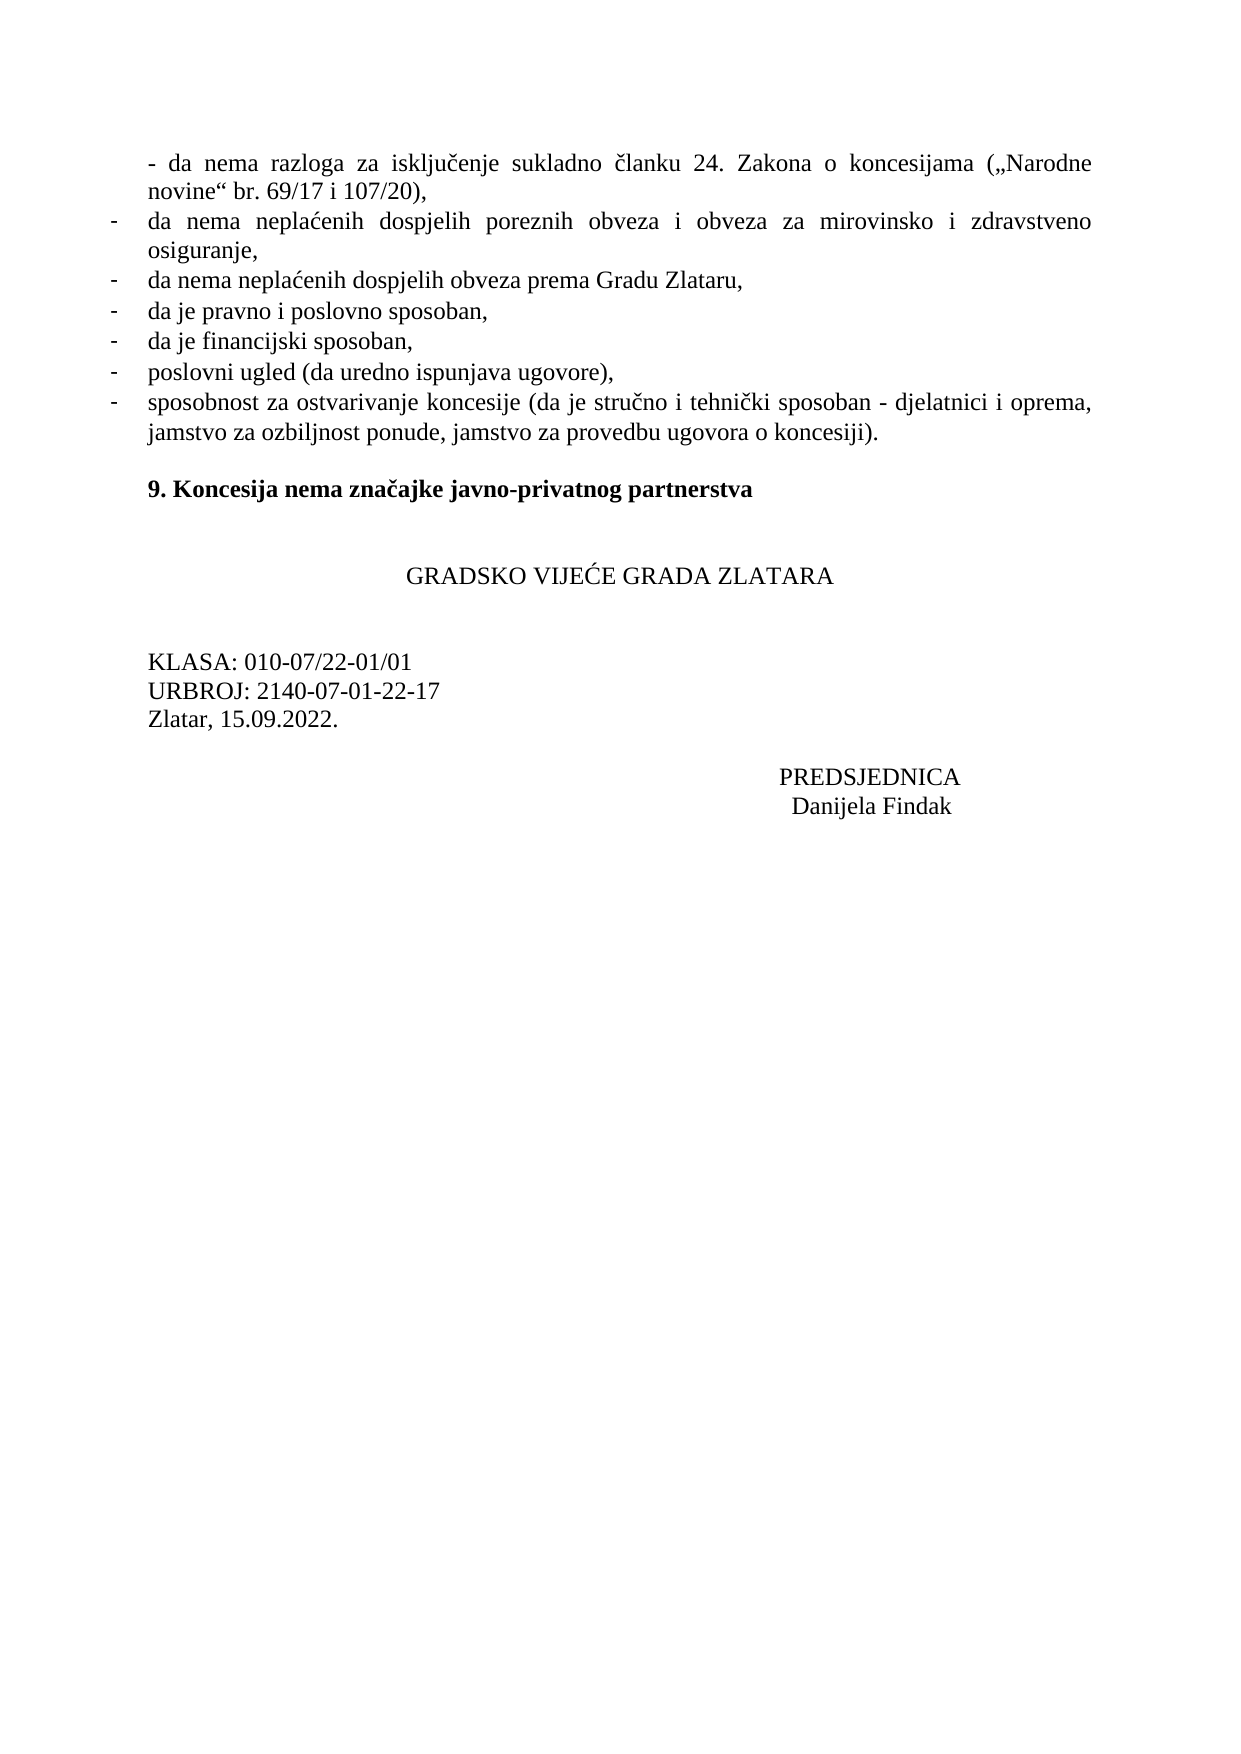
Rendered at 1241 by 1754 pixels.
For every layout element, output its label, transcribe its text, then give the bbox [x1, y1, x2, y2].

list poslovni ugled (da uredno ispunjava ugovore), [110, 356, 1093, 386]
text - da nema razloga za isključenje sukladno članku 24. Zakona o koncesijama („Narodne novine“ br. 69/17 i 107/20), [148, 148, 1093, 205]
text Danijela Findak [148, 791, 1093, 819]
list da je pravno i poslovno sposoban, [110, 295, 1093, 325]
text PREDSJEDNICA [148, 762, 1093, 791]
text GRADSKO VIJEĆE GRADA ZLATARA [148, 561, 1093, 589]
list da je financijski sposoban, [110, 325, 1093, 356]
list sposobnost za ostvarivanje koncesije (da je stručno i tehnički sposoban - djelatnici i oprema, jamstvo za ozbiljnost ponude, jamstvo za provedbu ugovora o koncesiji). [110, 386, 1093, 446]
list da nema neplaćenih dospjelih poreznih obveza i obveza za mirovinsko i zdravstveno osiguranje, [110, 205, 1093, 264]
list da nema neplaćenih dospjelih obveza prema Gradu Zlataru, [110, 264, 1093, 295]
text 9. Koncesija nema značajke javno-privatnog partnerstva [148, 474, 1093, 503]
text KLASA: 010-07/22-01/01 [148, 647, 1093, 676]
text URBROJ: 2140-07-01-22-17 [148, 676, 1093, 704]
text Zlatar, 15.09.2022. [148, 704, 1093, 733]
